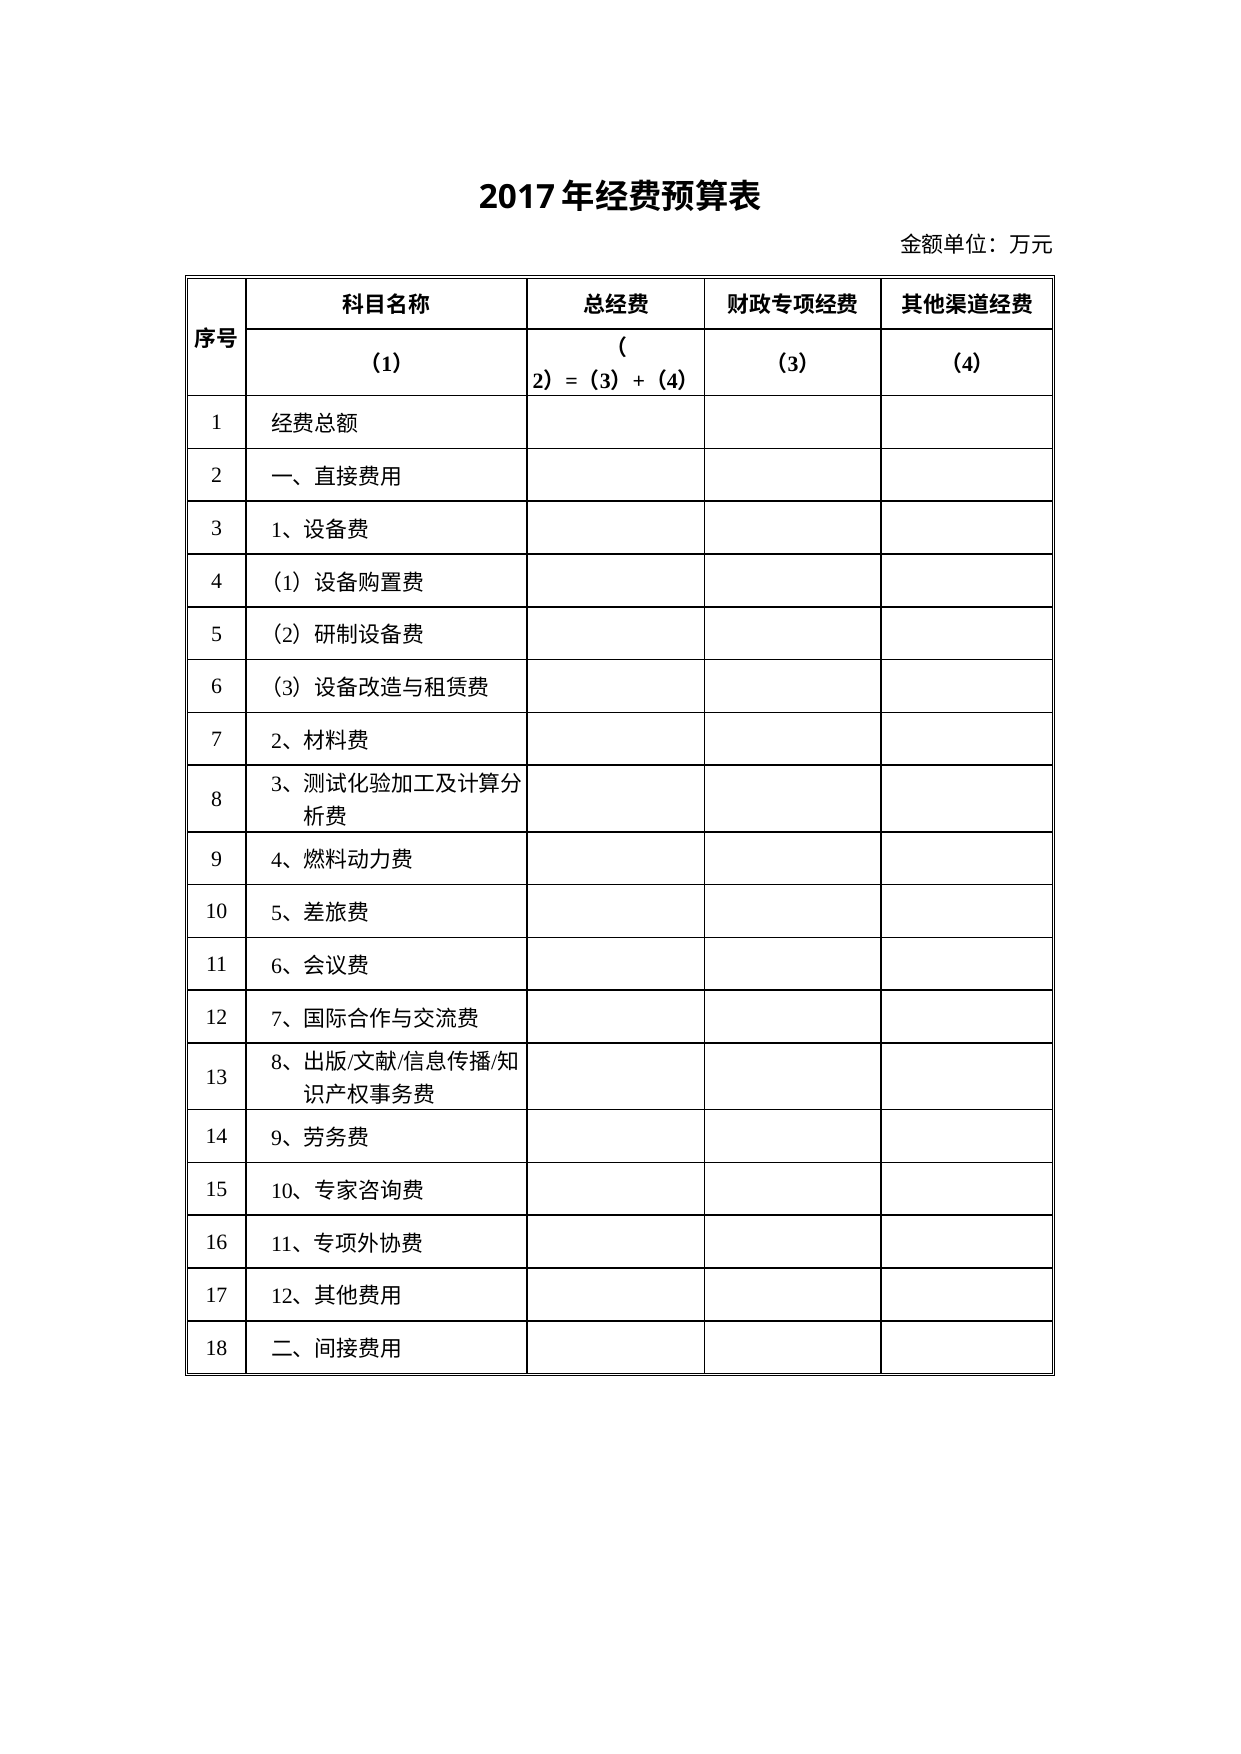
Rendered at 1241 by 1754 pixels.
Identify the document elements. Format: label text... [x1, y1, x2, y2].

table_cell [882, 555, 1052, 606]
table_cell 17 [188, 1269, 245, 1320]
table_cell 10、专家咨询费 [247, 1163, 526, 1214]
table_header 其他渠道经费 [882, 279, 1052, 328]
table_cell [528, 449, 704, 500]
table_cell 8 [188, 766, 245, 831]
table_cell 2、材料费 [247, 713, 526, 764]
table_cell [882, 885, 1052, 937]
table_cell 3、测试化验加工及计算分 析费 [247, 766, 526, 831]
table_cell 11 [188, 938, 245, 989]
table_cell 2 [188, 449, 245, 500]
table_cell 9 [188, 833, 245, 884]
table_cell 14 [188, 1110, 245, 1162]
table_cell [882, 833, 1052, 884]
table_cell [705, 1163, 880, 1214]
table_cell 18 [188, 1322, 245, 1373]
table_header 科目名称 [247, 279, 526, 328]
table_cell 4 [188, 555, 245, 606]
table_cell [882, 938, 1052, 989]
table_cell [528, 713, 704, 764]
table_cell [705, 660, 880, 712]
table_cell 9、劳务费 [247, 1110, 526, 1162]
table_cell [528, 1322, 704, 1373]
table_cell 5、差旅费 [247, 885, 526, 937]
table_cell [705, 991, 880, 1042]
table_cell 13 [188, 1044, 245, 1109]
table_cell [882, 660, 1052, 712]
table_cell [882, 1269, 1052, 1320]
table_cell [882, 991, 1052, 1042]
table_cell 15 [188, 1163, 245, 1214]
table_cell [528, 938, 704, 989]
table_cell [705, 608, 880, 659]
table_cell （2）研制设备费 [247, 608, 526, 659]
table_cell [882, 713, 1052, 764]
table_cell [705, 766, 880, 831]
table_cell [882, 1216, 1052, 1267]
table_cell 4、燃料动力费 [247, 833, 526, 884]
table_cell [882, 1322, 1052, 1373]
table_cell [705, 938, 880, 989]
table_cell 3 [188, 502, 245, 553]
table_cell [528, 1269, 704, 1320]
table_cell [528, 555, 704, 606]
table_cell 16 [188, 1216, 245, 1267]
text 金额单位：万元 [187, 227, 1053, 259]
table_cell [882, 396, 1052, 447]
table_header 序号 [188, 279, 245, 395]
table_cell [528, 833, 704, 884]
table_cell 12 [188, 991, 245, 1042]
table_cell 8、出版/文献/信息传播/知 识产权事务费 [247, 1044, 526, 1109]
table_header 财政专项经费 [705, 279, 880, 328]
table_cell 12、其他费用 [247, 1269, 526, 1320]
table_cell [705, 833, 880, 884]
table_cell [528, 766, 704, 831]
table_cell 5 [188, 608, 245, 659]
table_cell [528, 502, 704, 553]
table_cell （1）设备购置费 [247, 555, 526, 606]
table_cell （3） [705, 330, 880, 395]
table_cell 7、国际合作与交流费 [247, 991, 526, 1042]
table_cell [882, 1044, 1052, 1109]
table_cell [882, 449, 1052, 500]
table_cell 经费总额 [247, 396, 526, 447]
table_cell （1） [247, 330, 526, 395]
table_cell [705, 396, 880, 447]
table_cell [528, 1163, 704, 1214]
table_cell [882, 608, 1052, 659]
table_cell [705, 555, 880, 606]
table_cell 1、设备费 [247, 502, 526, 553]
table_cell [705, 502, 880, 553]
table_cell 一、直接费用 [247, 449, 526, 500]
table_cell 10 [188, 885, 245, 937]
table_cell [882, 502, 1052, 553]
table_cell [705, 449, 880, 500]
table_cell [528, 1110, 704, 1162]
table_cell [705, 713, 880, 764]
table_cell 7 [188, 713, 245, 764]
table_cell （3）设备改造与租赁费 [247, 660, 526, 712]
table_cell 11、专项外协费 [247, 1216, 526, 1267]
table_cell [528, 660, 704, 712]
table_cell [705, 1110, 880, 1162]
table_cell [705, 1322, 880, 1373]
table_cell [882, 1110, 1052, 1162]
table_cell （2）=（3）+（4） [528, 330, 704, 395]
table_cell [528, 1044, 704, 1109]
table_cell [528, 396, 704, 447]
table_cell 6 [188, 660, 245, 712]
table_cell [705, 885, 880, 937]
table_cell （4） [882, 330, 1052, 395]
table_cell [882, 1163, 1052, 1214]
table_cell [705, 1269, 880, 1320]
table_cell [882, 766, 1052, 831]
table_cell 1 [188, 396, 245, 447]
table_cell 二、间接费用 [247, 1322, 526, 1373]
table_cell [705, 1044, 880, 1109]
table_cell 6、会议费 [247, 938, 526, 989]
table_cell [528, 1216, 704, 1267]
table_cell [528, 885, 704, 937]
table_header 总经费 [528, 279, 704, 328]
table_cell [705, 1216, 880, 1267]
table_cell [528, 608, 704, 659]
text 2017年经费预算表 [187, 162, 1053, 227]
table_cell [528, 991, 704, 1042]
